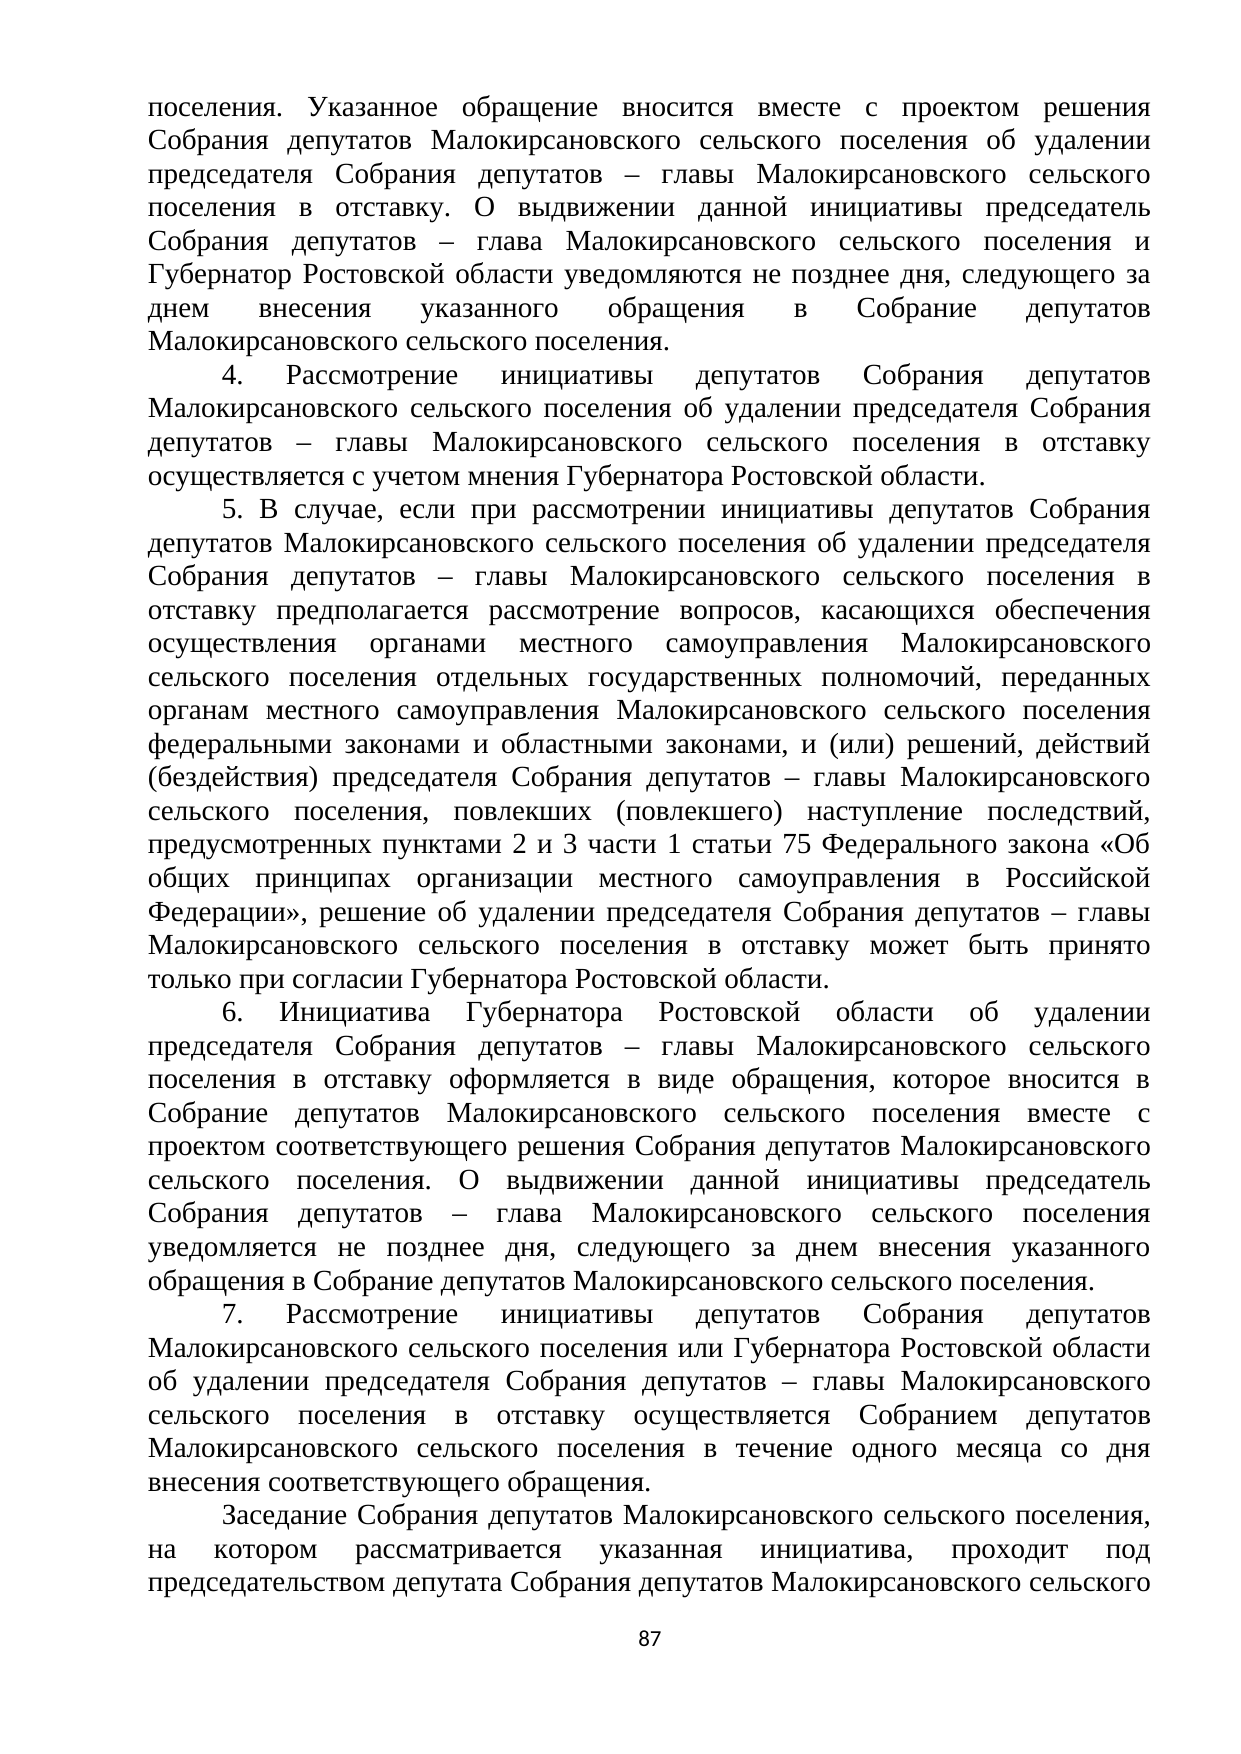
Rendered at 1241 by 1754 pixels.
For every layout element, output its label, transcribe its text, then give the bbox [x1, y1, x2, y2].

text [148, 1497, 1152, 1598]
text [148, 89, 1152, 357]
text 6. Инициатива Губернатора Ростовской области об удалении председателя Собрания депутатов – главы Малокирсановского сельского поселения в отставку оформляется в виде обращения, которое вносится в Собрание депутатов Малокирсановского сельского поселения вместе с проектом соответствующего решения Собрания депутатов Малокирсановского сельского поселения. О выдвижении данной инициативы председатель Собрания депутатов – глава Малокирсановского сельского поселения уведомляется не позднее дня, следующего за днем внесения указанного обращения в Собрание депутатов Малокирсановского сельского поселения. [148, 994, 1152, 1296]
text 4. Рассмотрение инициативы депутатов Собрания депутатов Малокирсановского сельского поселения об удалении председателя Собрания депутатов – главы Малокирсановского сельского поселения в отставку осуществляется с учетом мнения Губернатора Ростовской области. [148, 357, 1152, 491]
text 7. Рассмотрение инициативы депутатов Собрания депутатов Малокирсановского сельского поселения или Губернатора Ростовской области об удалении председателя Собрания депутатов – главы Малокирсановского сельского поселения в отставку осуществляется Собранием депутатов Малокирсановского сельского поселения в течение одного месяца со дня внесения соответствующего обращения. [148, 1296, 1152, 1497]
text 5. В случае, если при рассмотрении инициативы депутатов Собрания депутатов Малокирсановского сельского поселения об удалении председателя Собрания депутатов – главы Малокирсановского сельского поселения в отставку предполагается рассмотрение вопросов, касающихся обеспечения осуществления органами местного самоуправления Малокирсановского сельского поселения отдельных государственных полномочий, переданных органам местного самоуправления Малокирсановского сельского поселения федеральными законами и областными законами, и (или) решений, действий (бездействия) председателя Собрания депутатов – главы Малокирсановского сельского поселения, повлекших (повлекшего) наступление последствий, предусмотренных пунктами 2 и 3 части 1 статьи 75 Федерального закона «Об общих принципах организации местного самоуправления в Российской Федерации», решение об удалении председателя Собрания депутатов – главы Малокирсановского сельского поселения в отставку может быть принято только при согласии Губернатора Ростовской области. [148, 491, 1152, 994]
